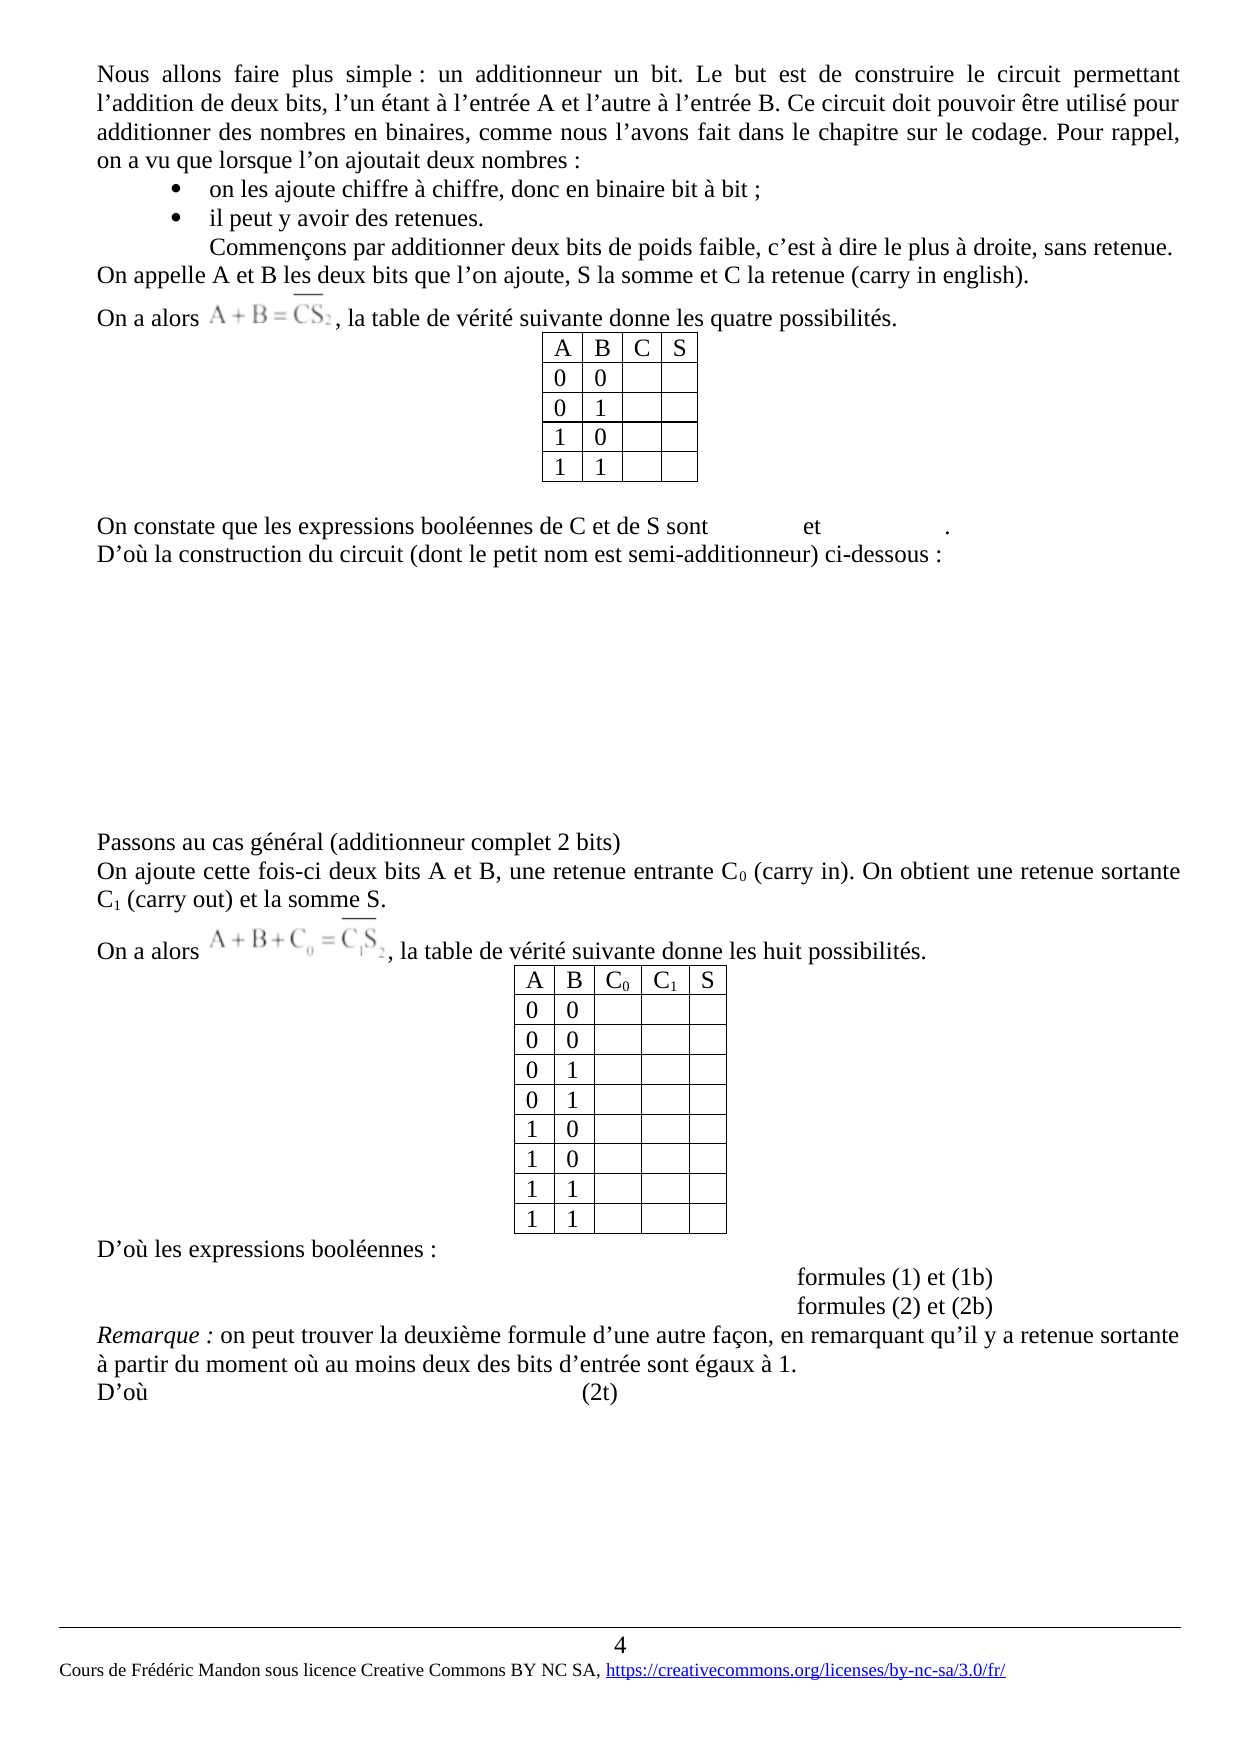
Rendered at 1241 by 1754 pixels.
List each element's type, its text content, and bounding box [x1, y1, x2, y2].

table_cell 1 [515, 1174, 554, 1203]
table_cell [662, 363, 697, 392]
table_cell 1 [555, 1174, 594, 1203]
table_cell [623, 363, 661, 392]
table_cell 0 [515, 1055, 554, 1084]
table_header B [583, 333, 622, 362]
list on les ajoute chiffre à chiffre, donc en binaire bit à bit ; [172, 174, 1181, 203]
table_cell [690, 995, 726, 1024]
table_cell 0 [543, 393, 582, 421]
text On a alors , la table de vérité suivante donne les quatre possibilités. [97, 289, 1181, 332]
table_cell [595, 1174, 641, 1203]
table_cell 0 [515, 995, 554, 1024]
table_cell 0 [555, 1115, 594, 1143]
table_cell [642, 1085, 689, 1113]
table_cell 0 [583, 363, 622, 392]
table_cell [595, 1025, 641, 1054]
table_cell [690, 1025, 726, 1054]
text Passons au cas général (additionneur complet 2 bits) [97, 827, 1181, 856]
table_cell [595, 1115, 641, 1143]
table_cell 0 [515, 1025, 554, 1054]
table_cell 1 [555, 1085, 594, 1113]
table_cell 0 [555, 1144, 594, 1173]
table_cell [595, 1055, 641, 1084]
table_cell 0 [583, 423, 622, 451]
table_cell 1 [555, 1055, 594, 1084]
table_cell [595, 995, 641, 1024]
table_header C [623, 333, 661, 362]
table_cell 0 [515, 1085, 554, 1113]
table_header S [662, 333, 697, 362]
list il peut y avoir des retenues. [172, 203, 1181, 232]
table_cell 1 [515, 1144, 554, 1173]
table_cell [690, 1174, 726, 1203]
table_cell 1 [543, 452, 582, 481]
table_cell [623, 423, 661, 451]
table_cell [642, 1115, 689, 1143]
table_cell [623, 452, 661, 481]
table_cell [642, 1025, 689, 1054]
text formules (1) et (1b) [760, 1262, 1181, 1291]
table_cell 0 [555, 1025, 594, 1054]
table_cell [623, 393, 661, 421]
table_cell [690, 1115, 726, 1143]
table_cell [690, 1085, 726, 1113]
table_cell [642, 1055, 689, 1084]
table_header B [555, 966, 594, 994]
table_cell 1 [555, 1204, 594, 1233]
table_cell 1 [515, 1115, 554, 1143]
table_cell [690, 1055, 726, 1084]
table_cell [595, 1085, 641, 1113]
text D’où la construction du circuit (dont le petit nom est semi-additionneur) ci-dessous : [97, 539, 1181, 568]
table_cell [662, 393, 697, 421]
text D’où (2t) [97, 1377, 1181, 1406]
table_cell [690, 1204, 726, 1233]
table_cell [642, 1174, 689, 1203]
table_cell [662, 452, 697, 481]
table_cell 0 [555, 995, 594, 1024]
table_cell [662, 423, 697, 451]
table_cell [642, 1144, 689, 1173]
table_cell 1 [583, 393, 622, 421]
text formules (2) et (2b) [724, 1291, 1181, 1320]
table_cell [595, 1144, 641, 1173]
table_cell 0 [543, 363, 582, 392]
text Remarque : on peut trouver la deuxième formule d’une autre façon, en remarquant qu’il y a retenue sortante à partir du moment où au moins deux des bits d’entrée sont égaux à 1. [97, 1320, 1181, 1377]
table_cell [642, 995, 689, 1024]
text On a alors , la table de vérité suivante donne les huit possibilités. [97, 913, 1181, 964]
text On constate que les expressions booléennes de C et de S sont et . [97, 511, 1181, 539]
table_header S [690, 966, 726, 994]
text D’où les expressions booléennes : [97, 1234, 1181, 1262]
table_header C0 [595, 966, 641, 994]
text On ajoute cette fois-ci deux bits A et B, une retenue entrante C0 (carry in). On obtient une retenue sortante C1 (carry out) et la somme S. [97, 856, 1181, 913]
table_cell 1 [543, 423, 582, 451]
text Commençons par additionner deux bits de poids faible, c’est à dire le plus à droite, sans retenue. [209, 232, 1181, 260]
table_cell [690, 1144, 726, 1173]
table_header A [543, 333, 582, 362]
text Nous allons faire plus simple : un additionneur un bit. Le but est de construire le circuit permettant l’addition de deux bits, l’un étant à l’entrée A et l’autre à l’entrée B. Ce circuit doit pouvoir être utilisé pour additionner des nombres en binaires, comme nous l’avons fait dans le chapitre sur le codage. Pour rappel, on a vu que lorsque l’on ajoutait deux nombres : [97, 59, 1181, 174]
table_cell 1 [515, 1204, 554, 1233]
table_cell [595, 1204, 641, 1233]
text On appelle A et B les deux bits que l’on ajoute, S la somme et C la retenue (carry in english). [97, 260, 1181, 289]
table_cell 1 [583, 452, 622, 481]
table_cell [642, 1204, 689, 1233]
table_header C1 [642, 966, 689, 994]
table_header A [515, 966, 554, 994]
